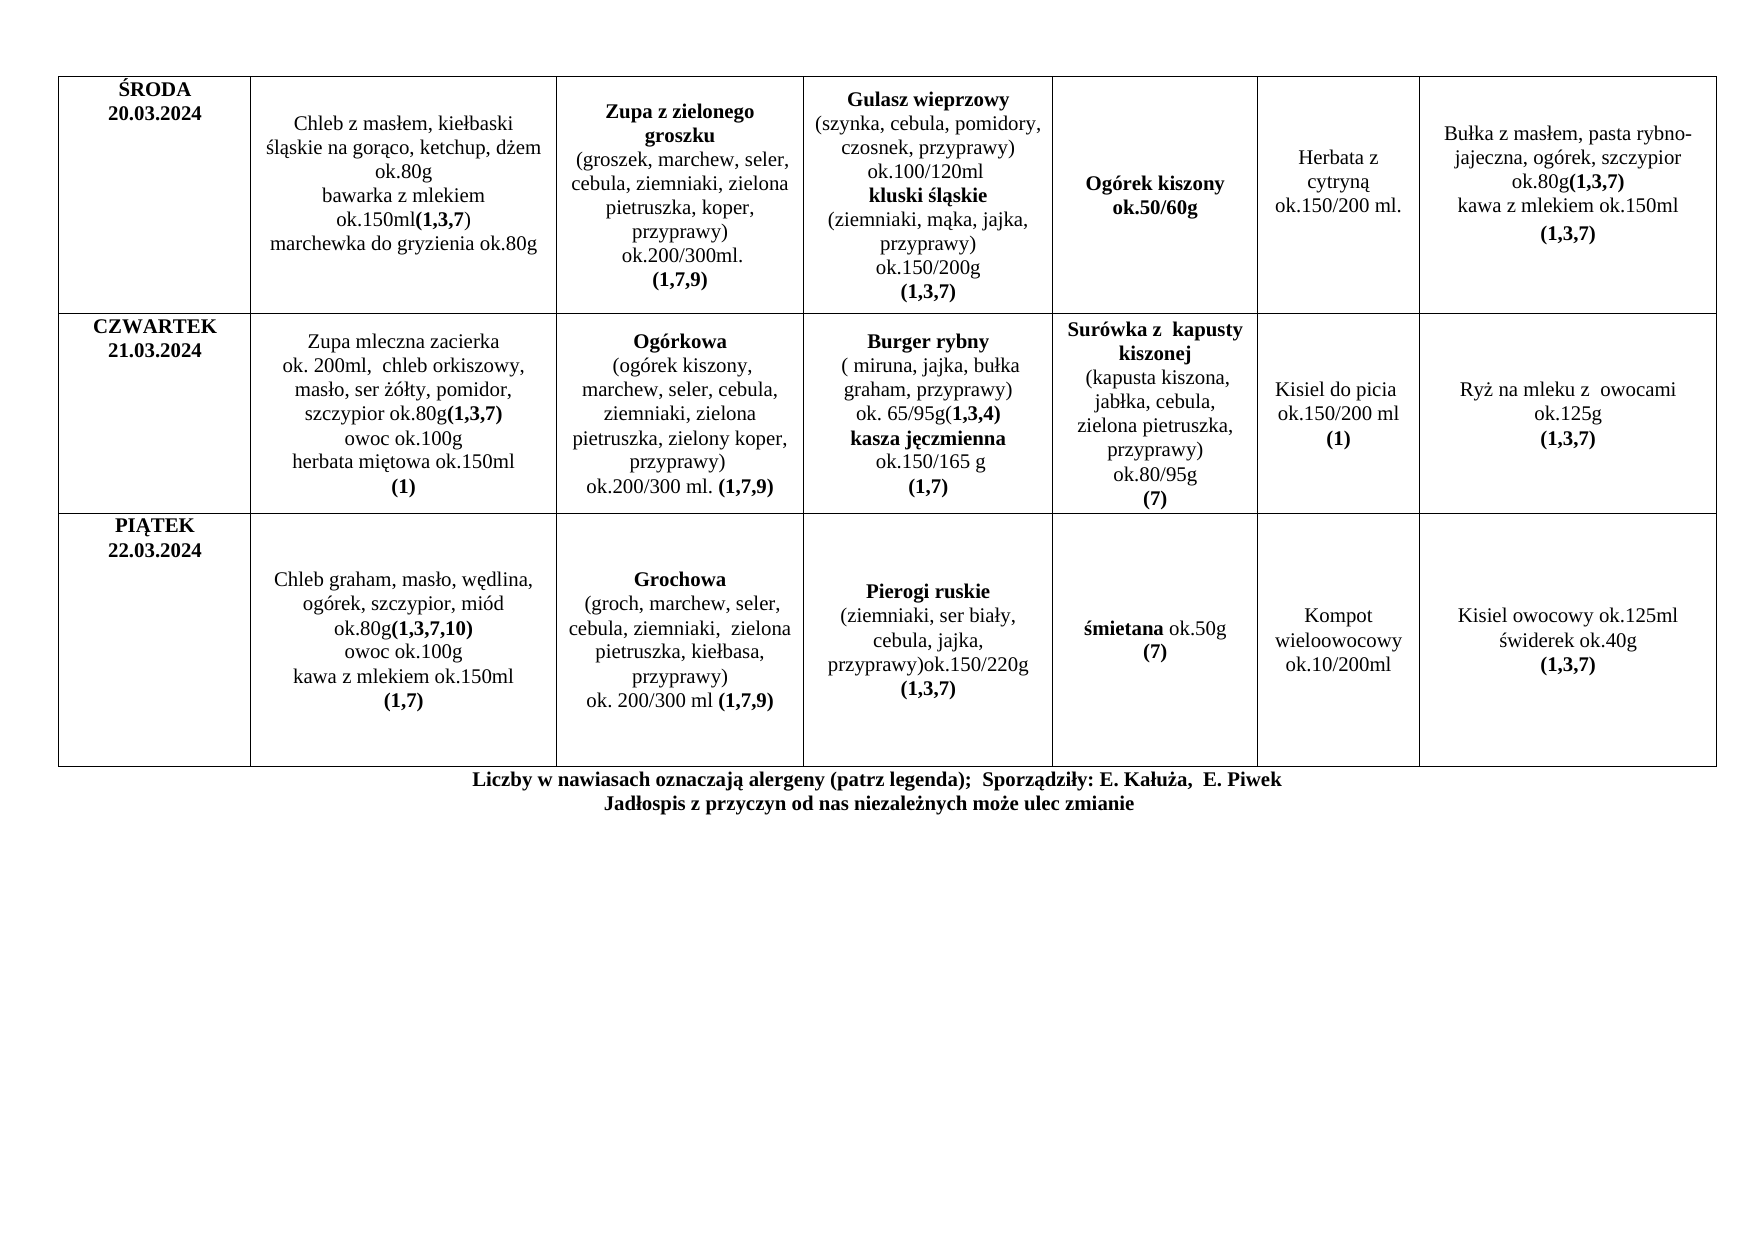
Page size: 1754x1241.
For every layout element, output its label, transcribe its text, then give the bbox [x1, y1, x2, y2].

table_cell Ogórkowa (ogórek kiszony, marchew, seler, cebula, ziemniaki, zielona pietruszka, zielony koper, przyprawy) ok.200/300 ml. (1,7,9) [557, 314, 803, 512]
table_cell Kompot wieloowocowy ok.10/200ml [1258, 514, 1419, 766]
table_cell Ryż na mleku z owocami ok.125g (1,3,7) [1420, 314, 1716, 512]
table_header Ogórek kiszony ok.50/60g [1053, 77, 1257, 313]
table_cell Grochowa (groch, marchew, seler, cebula, ziemniaki, zielona pietruszka, kiełbasa, przyprawy) ok. 200/300 ml (1,7,9) [557, 514, 803, 766]
table_cell Kisiel do picia ok.150/200 ml (1) [1258, 314, 1419, 512]
table_header ŚRODA 20.03.2024 [59, 77, 250, 313]
table_header Chleb z masłem, kiełbaski śląskie na gorąco, ketchup, dżem ok.80g bawarka z mlekiem ok.150ml(1,3,7) marchewka do gryzienia ok.80g [251, 77, 556, 313]
table_cell CZWARTEK 21.03.2024 [59, 314, 250, 512]
text Liczby w nawiasach oznaczają alergeny (patrz legenda); Sporządziły: E. Kałuża, E. Piwek [148, 767, 1606, 791]
table_header Gulasz wieprzowy (szynka, cebula, pomidory, czosnek, przyprawy) ok.100/120ml kluski śląskie (ziemniaki, mąka, jajka, przyprawy) ok.150/200g (1,3,7) [804, 77, 1052, 313]
table_cell Burger rybny ( miruna, jajka, bułka graham, przyprawy) ok. 65/95g(1,3,4) kasza jęczmienna ok.150/165 g (1,7) [804, 314, 1052, 512]
table_header Bułka z masłem, pasta rybno- jajeczna, ogórek, szczypior ok.80g(1,3,7) kawa z mlekiem ok.150ml (1,3,7) [1420, 77, 1716, 313]
table_cell śmietana ok.50g (7) [1053, 514, 1257, 766]
table_cell Chleb graham, masło, wędlina, ogórek, szczypior, miód ok.80g(1,3,7,10) owoc ok.100g kawa z mlekiem ok.150ml (1,7) [251, 514, 556, 766]
table_cell Surówka z kapusty kiszonej (kapusta kiszona, jabłka, cebula, zielona pietruszka, przyprawy) ok.80/95g (7) [1053, 314, 1257, 512]
table_cell PIĄTEK 22.03.2024 [59, 514, 250, 766]
table_header Zupa z zielonego groszku (groszek, marchew, seler, cebula, ziemniaki, zielona pietruszka, koper, przyprawy) ok.200/300ml. (1,7,9) [557, 77, 803, 313]
table_cell Zupa mleczna zacierka ok. 200ml, chleb orkiszowy, masło, ser żółty, pomidor, szczypior ok.80g(1,3,7) owoc ok.100g herbata miętowa ok.150ml (1) [251, 314, 556, 512]
table_cell Pierogi ruskie (ziemniaki, ser biały, cebula, jajka, przyprawy)ok.150/220g (1,3,7) [804, 514, 1052, 766]
table_cell Kisiel owocowy ok.125ml świderek ok.40g (1,3,7) [1420, 514, 1716, 766]
table_header Herbata z cytryną ok.150/200 ml. [1258, 77, 1419, 313]
text Jadłospis z przyczyn od nas niezależnych może ulec zmianie [148, 791, 1606, 843]
